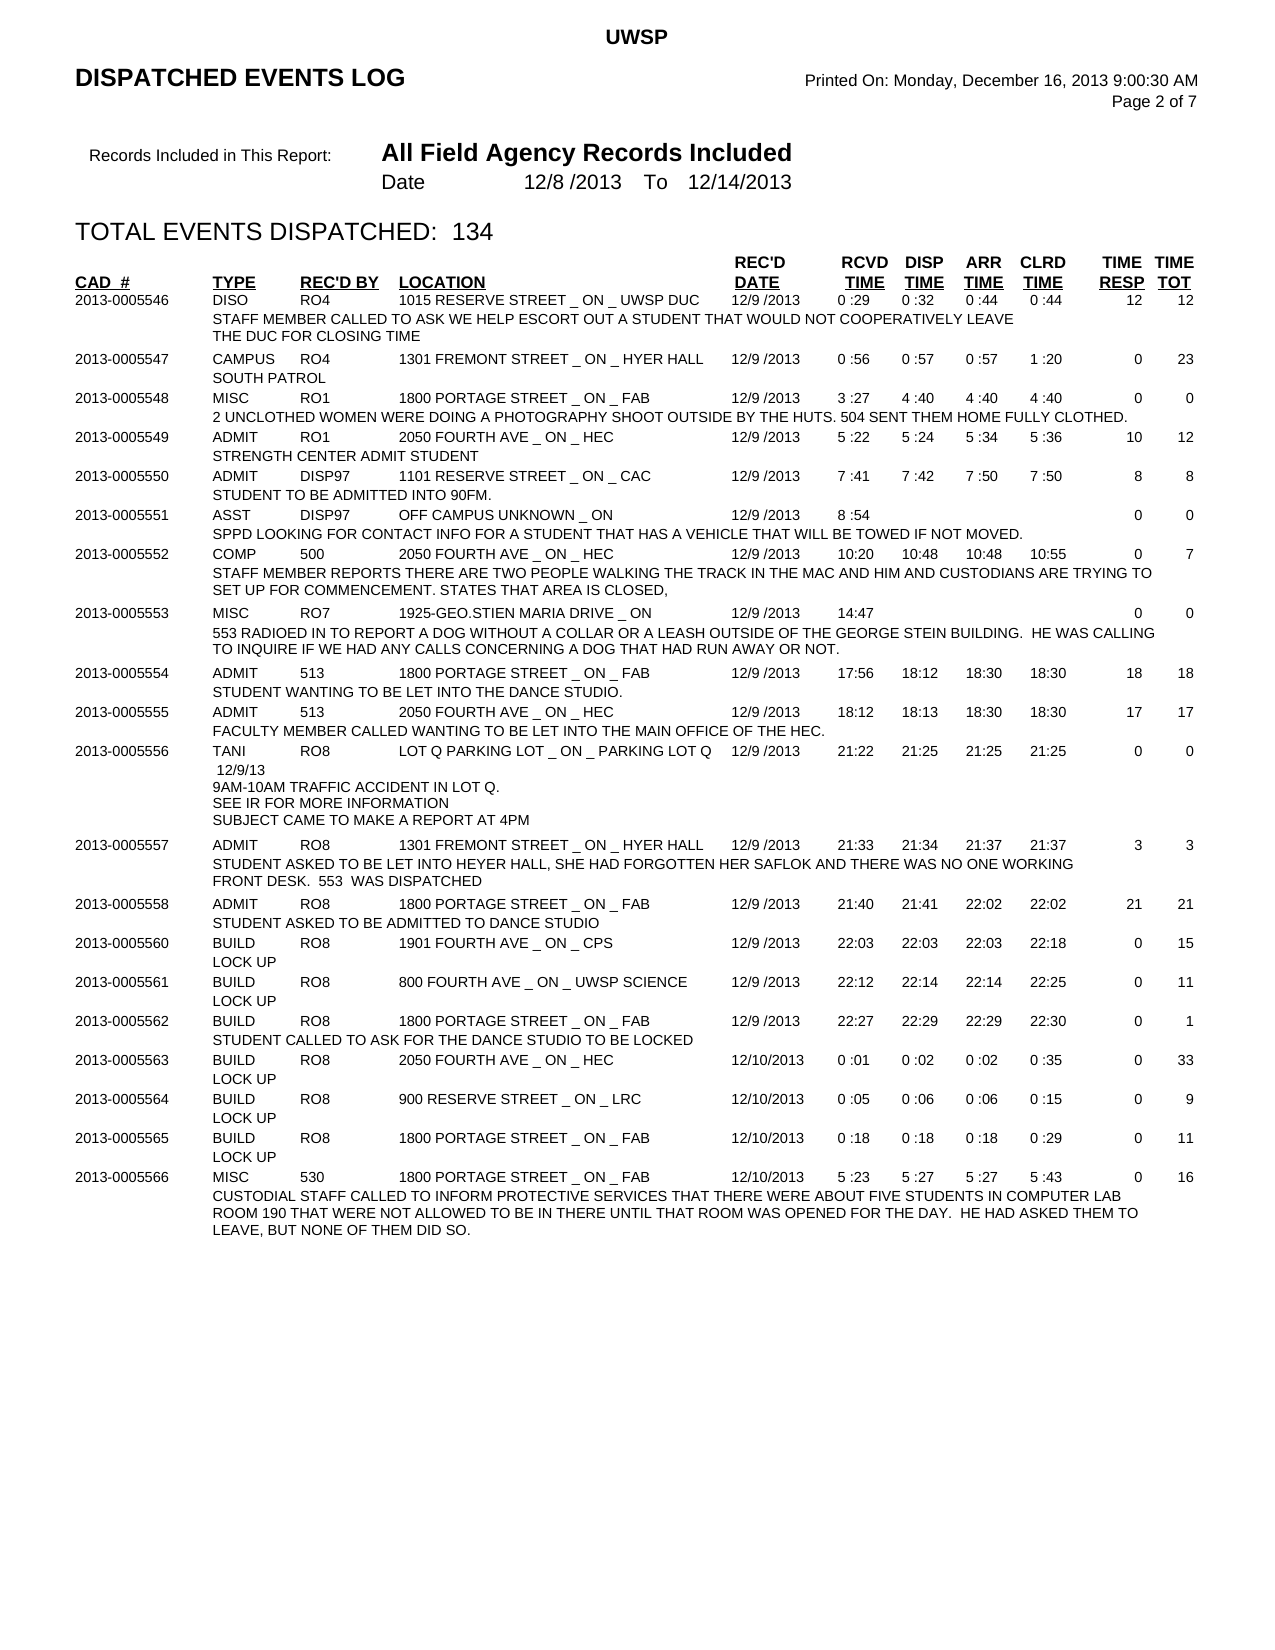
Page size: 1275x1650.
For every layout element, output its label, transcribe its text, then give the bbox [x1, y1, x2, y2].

text 2013-0005560 BUILD RO8 1901 FOURTH AVE _ ON _ CPS 12/9 /2013 22:03 22:03 22:03 22:18 0 15 [75, 935, 1200, 952]
text 2013-0005554 ADMIT 513 1800 PORTAGE STREET _ ON _ FAB 12/9 /2013 17:56 18:12 18:30 18:30 18 18 [75, 664, 1200, 681]
text Page 2 of 7 [75, 91, 1200, 111]
text 2013-0005563 BUILD RO8 2050 FOURTH AVE _ ON _ HEC 12/10/2013 0 :01 0 :02 0 :02 0 :35 0 33 [75, 1052, 1200, 1068]
text LOCK UP [75, 993, 1200, 1009]
text STAFF MEMBER REPORTS THERE ARE TWO PEOPLE WALKING THE TRACK IN THE MAC AND HIM AND CUSTODIANS ARE TRYING TO [75, 565, 1200, 582]
text 12/9/13 [75, 762, 1200, 778]
text 9AM-10AM TRAFFIC ACCIDENT IN LOT Q. [75, 778, 1200, 795]
text 2013-0005561 BUILD RO8 800 FOURTH AVE _ ON _ UWSP SCIENCE 12/9 /2013 22:12 22:14 22:14 22:25 0 11 [75, 974, 1200, 991]
text UWSP [75, 25, 1200, 49]
text FRONT DESK. 553 WAS DISPATCHED [75, 872, 1200, 889]
text REC'D RCVD DISP ARR CLRD TIME TIME [75, 253, 1200, 272]
text Date 12/8 /2013 To 12/14/2013 [75, 170, 1200, 194]
text LEAVE, BUT NONE OF THEM DID SO. [75, 1221, 1200, 1238]
text DISPATCHED EVENTS LOG Printed On: Monday, December 16, 2013 9:00:30 AM [75, 63, 1200, 91]
text 2 UNCLOTHED WOMEN WERE DOING A PHOTOGRAPHY SHOOT OUTSIDE BY THE HUTS. 504 SENT THEM HOME FULLY CLOTHED. [75, 409, 1200, 426]
text STUDENT TO BE ADMITTED INTO 90FM. [75, 487, 1200, 504]
text STUDENT CALLED TO ASK FOR THE DANCE STUDIO TO BE LOCKED [75, 1032, 1200, 1048]
text STRENGTH CENTER ADMIT STUDENT [75, 448, 1200, 465]
text LOCK UP [75, 1071, 1200, 1087]
text TO INQUIRE IF WE HAD ANY CALLS CONCERNING A DOG THAT HAD RUN AWAY OR NOT. [75, 641, 1200, 658]
text 2013-0005558 ADMIT RO8 1800 PORTAGE STREET _ ON _ FAB 12/9 /2013 21:40 21:41 22:02 22:02 21 21 [75, 896, 1200, 913]
text STUDENT ASKED TO BE ADMITTED TO DANCE STUDIO [75, 915, 1200, 932]
text 2013-0005551 ASST DISP97 OFF CAMPUS UNKNOWN _ ON 12/9 /2013 8 :54 0 0 [75, 507, 1200, 524]
text SPPD LOOKING FOR CONTACT INFO FOR A STUDENT THAT HAS A VEHICLE THAT WILL BE TOWED IF NOT MOVED. [75, 526, 1200, 543]
text 2013-0005548 MISC RO1 1800 PORTAGE STREET _ ON _ FAB 12/9 /2013 3 :27 4 :40 4 :40 4 :40 0 0 [75, 390, 1200, 407]
text LOCK UP [75, 1110, 1200, 1126]
text 2013-0005550 ADMIT DISP97 1101 RESERVE STREET _ ON _ CAC 12/9 /2013 7 :41 7 :42 7 :50 7 :50 8 8 [75, 468, 1200, 485]
text SEE IR FOR MORE INFORMATION [75, 795, 1200, 812]
text SOUTH PATROL [75, 370, 1200, 387]
text 2013-0005552 COMP 500 2050 FOURTH AVE _ ON _ HEC 12/9 /2013 10:20 10:48 10:48 10:55 0 7 [75, 546, 1200, 563]
text 553 RADIOED IN TO REPORT A DOG WITHOUT A COLLAR OR A LEASH OUTSIDE OF THE GEORGE STEIN BUILDING. HE WAS CALLING [75, 624, 1200, 641]
text ROOM 190 THAT WERE NOT ALLOWED TO BE IN THERE UNTIL THAT ROOM WAS OPENED FOR THE DAY. HE HAD ASKED THEM TO [75, 1204, 1200, 1221]
text CUSTODIAL STAFF CALLED TO INFORM PROTECTIVE SERVICES THAT THERE WERE ABOUT FIVE STUDENTS IN COMPUTER LAB [75, 1188, 1200, 1204]
text STUDENT ASKED TO BE LET INTO HEYER HALL, SHE HAD FORGOTTEN HER SAFLOK AND THERE WAS NO ONE WORKING [75, 856, 1200, 872]
text STUDENT WANTING TO BE LET INTO THE DANCE STUDIO. [75, 684, 1200, 700]
text Records Included in This Report: All Field Agency Records Included [75, 138, 1200, 167]
text 2013-0005562 BUILD RO8 1800 PORTAGE STREET _ ON _ FAB 12/9 /2013 22:27 22:29 22:29 22:30 0 1 [75, 1013, 1200, 1029]
text FACULTY MEMBER CALLED WANTING TO BE LET INTO THE MAIN OFFICE OF THE HEC. [75, 723, 1200, 739]
text 2013-0005566 MISC 530 1800 PORTAGE STREET _ ON _ FAB 12/10/2013 5 :23 5 :27 5 :27 5 :43 0 16 [75, 1168, 1200, 1185]
text THE DUC FOR CLOSING TIME [75, 327, 1200, 344]
text 2013-0005556 TANI RO8 LOT Q PARKING LOT _ ON _ PARKING LOT Q 12/9 /2013 21:22 21:25 21:25 21:25 0 0 [75, 742, 1200, 759]
text 2013-0005546 DISO RO4 1015 RESERVE STREET _ ON _ UWSP DUC 12/9 /2013 0 :29 0 :32 0 :44 0 :44 12 12 [75, 292, 1200, 308]
text 2013-0005555 ADMIT 513 2050 FOURTH AVE _ ON _ HEC 12/9 /2013 18:12 18:13 18:30 18:30 17 17 [75, 703, 1200, 720]
text CAD # TYPE REC'D BY LOCATION DATE TIME TIME TIME TIME RESP TOT [75, 272, 1200, 292]
text LOCK UP [75, 1149, 1200, 1165]
text 2013-0005557 ADMIT RO8 1301 FREMONT STREET _ ON _ HYER HALL 12/9 /2013 21:33 21:34 21:37 21:37 3 3 [75, 836, 1200, 853]
text 2013-0005547 CAMPUS RO4 1301 FREMONT STREET _ ON _ HYER HALL 12/9 /2013 0 :56 0 :57 0 :57 1 :20 0 23 [75, 351, 1200, 368]
text TOTAL EVENTS DISPATCHED: 134 [75, 217, 1200, 246]
text 2013-0005553 MISC RO7 1925-GEO.STIEN MARIA DRIVE _ ON 12/9 /2013 14:47 0 0 [75, 605, 1200, 622]
text 2013-0005549 ADMIT RO1 2050 FOURTH AVE _ ON _ HEC 12/9 /2013 5 :22 5 :24 5 :34 5 :36 10 12 [75, 429, 1200, 446]
text SET UP FOR COMMENCEMENT. STATES THAT AREA IS CLOSED, [75, 582, 1200, 598]
text STAFF MEMBER CALLED TO ASK WE HELP ESCORT OUT A STUDENT THAT WOULD NOT COOPERATIVELY LEAVE [75, 311, 1200, 327]
text SUBJECT CAME TO MAKE A REPORT AT 4PM [75, 812, 1200, 829]
text 2013-0005564 BUILD RO8 900 RESERVE STREET _ ON _ LRC 12/10/2013 0 :05 0 :06 0 :06 0 :15 0 9 [75, 1091, 1200, 1107]
text 2013-0005565 BUILD RO8 1800 PORTAGE STREET _ ON _ FAB 12/10/2013 0 :18 0 :18 0 :18 0 :29 0 11 [75, 1129, 1200, 1146]
text LOCK UP [75, 954, 1200, 971]
